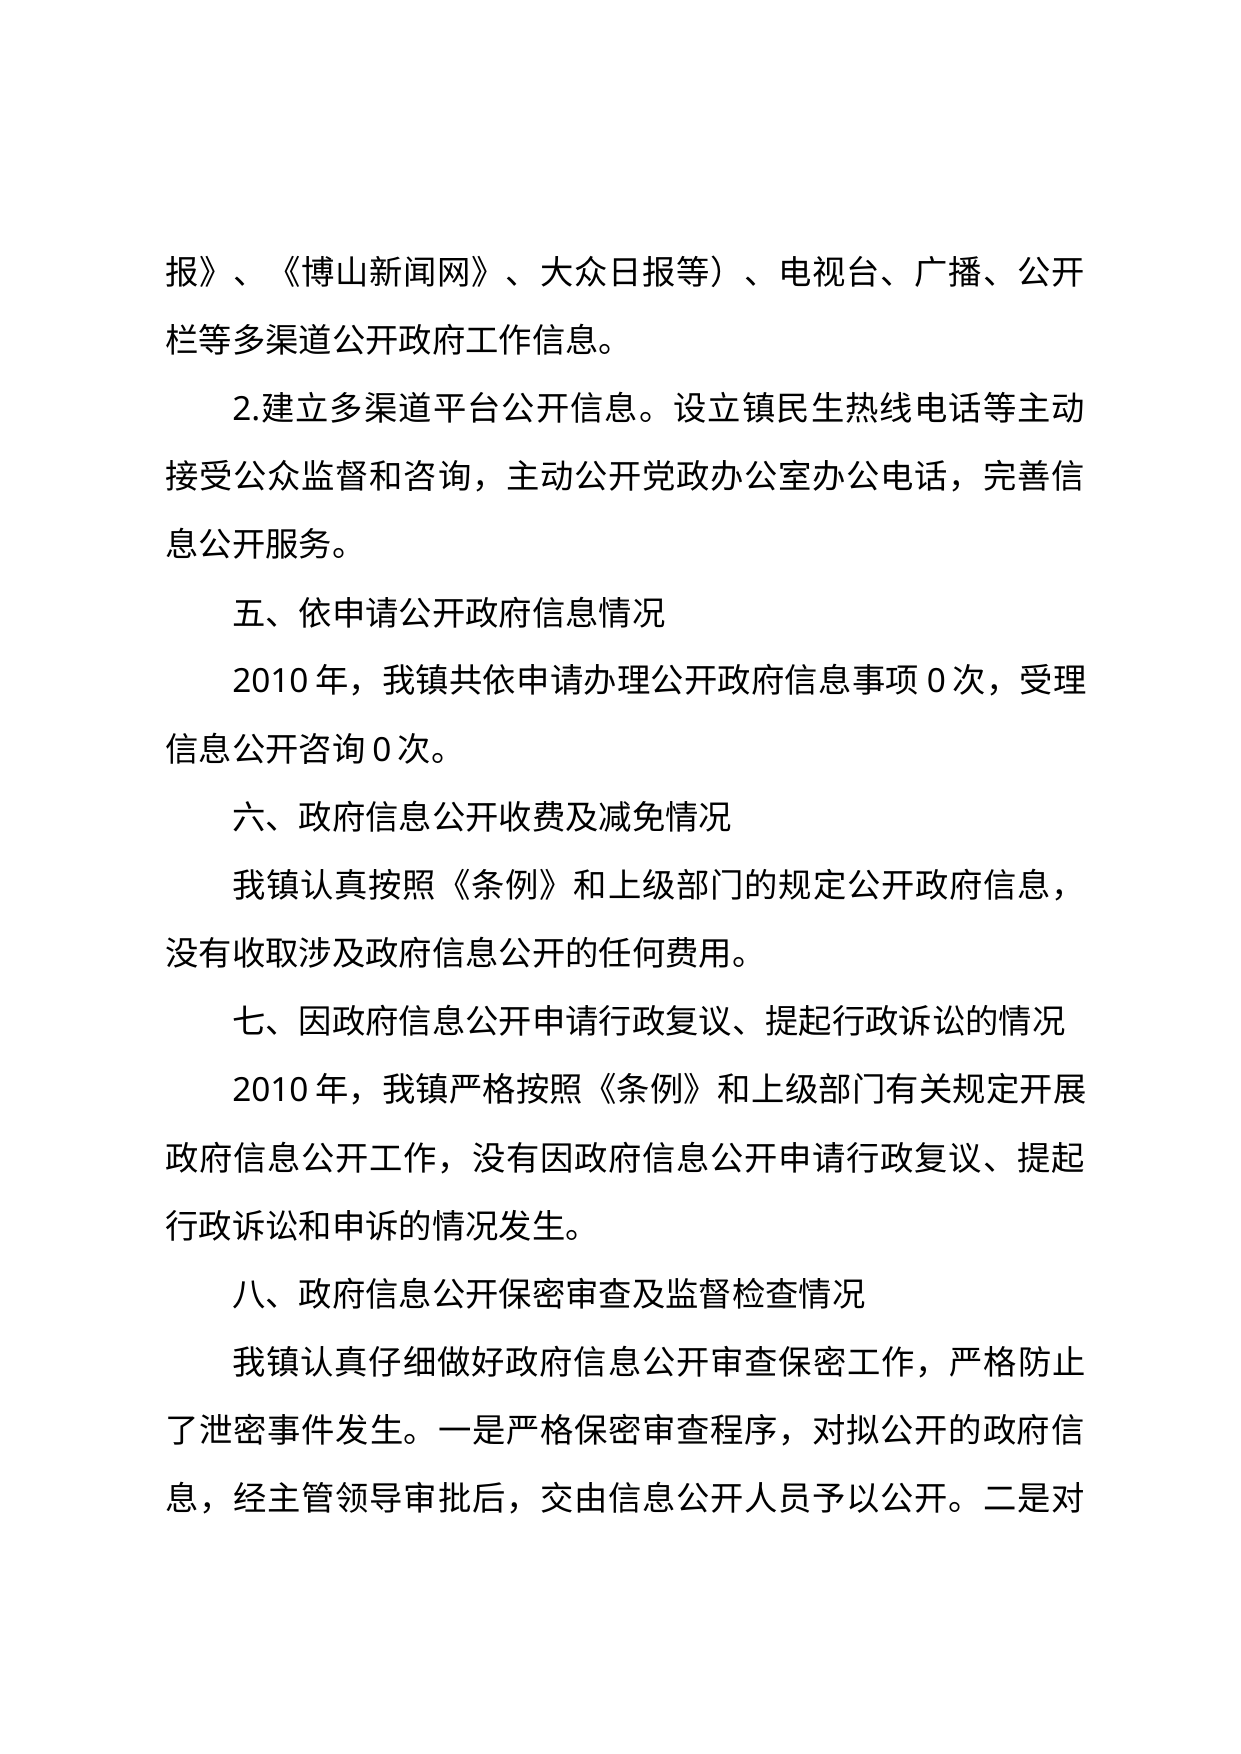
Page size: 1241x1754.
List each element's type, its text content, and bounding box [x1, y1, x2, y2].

text 2.建立多渠道平台公开信息。设立镇民生热线电话等主动接受公众监督和咨询，主动公开党政办公室办公电话，完善信息公开服务。 [165, 372, 1087, 576]
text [165, 236, 1087, 372]
text 六、政府信息公开收费及减免情况 [165, 781, 1087, 849]
text 八、政府信息公开保密审查及监督检查情况 [165, 1258, 1087, 1326]
text 我镇认真按照《条例》和上级部门的规定公开政府信息，没有收取涉及政府信息公开的任何费用。 [165, 849, 1087, 985]
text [165, 1326, 1087, 1530]
text 七、因政府信息公开申请行政复议、提起行政诉讼的情况 [165, 985, 1087, 1053]
text 2010年，我镇共依申请办理公开政府信息事项0次，受理信息公开咨询0次。 [165, 644, 1087, 781]
text 2010年，我镇严格按照《条例》和上级部门有关规定开展政府信息公开工作，没有因政府信息公开申请行政复议、提起行政诉讼和申诉的情况发生。 [165, 1053, 1087, 1258]
text 五、依申请公开政府信息情况 [165, 576, 1087, 644]
